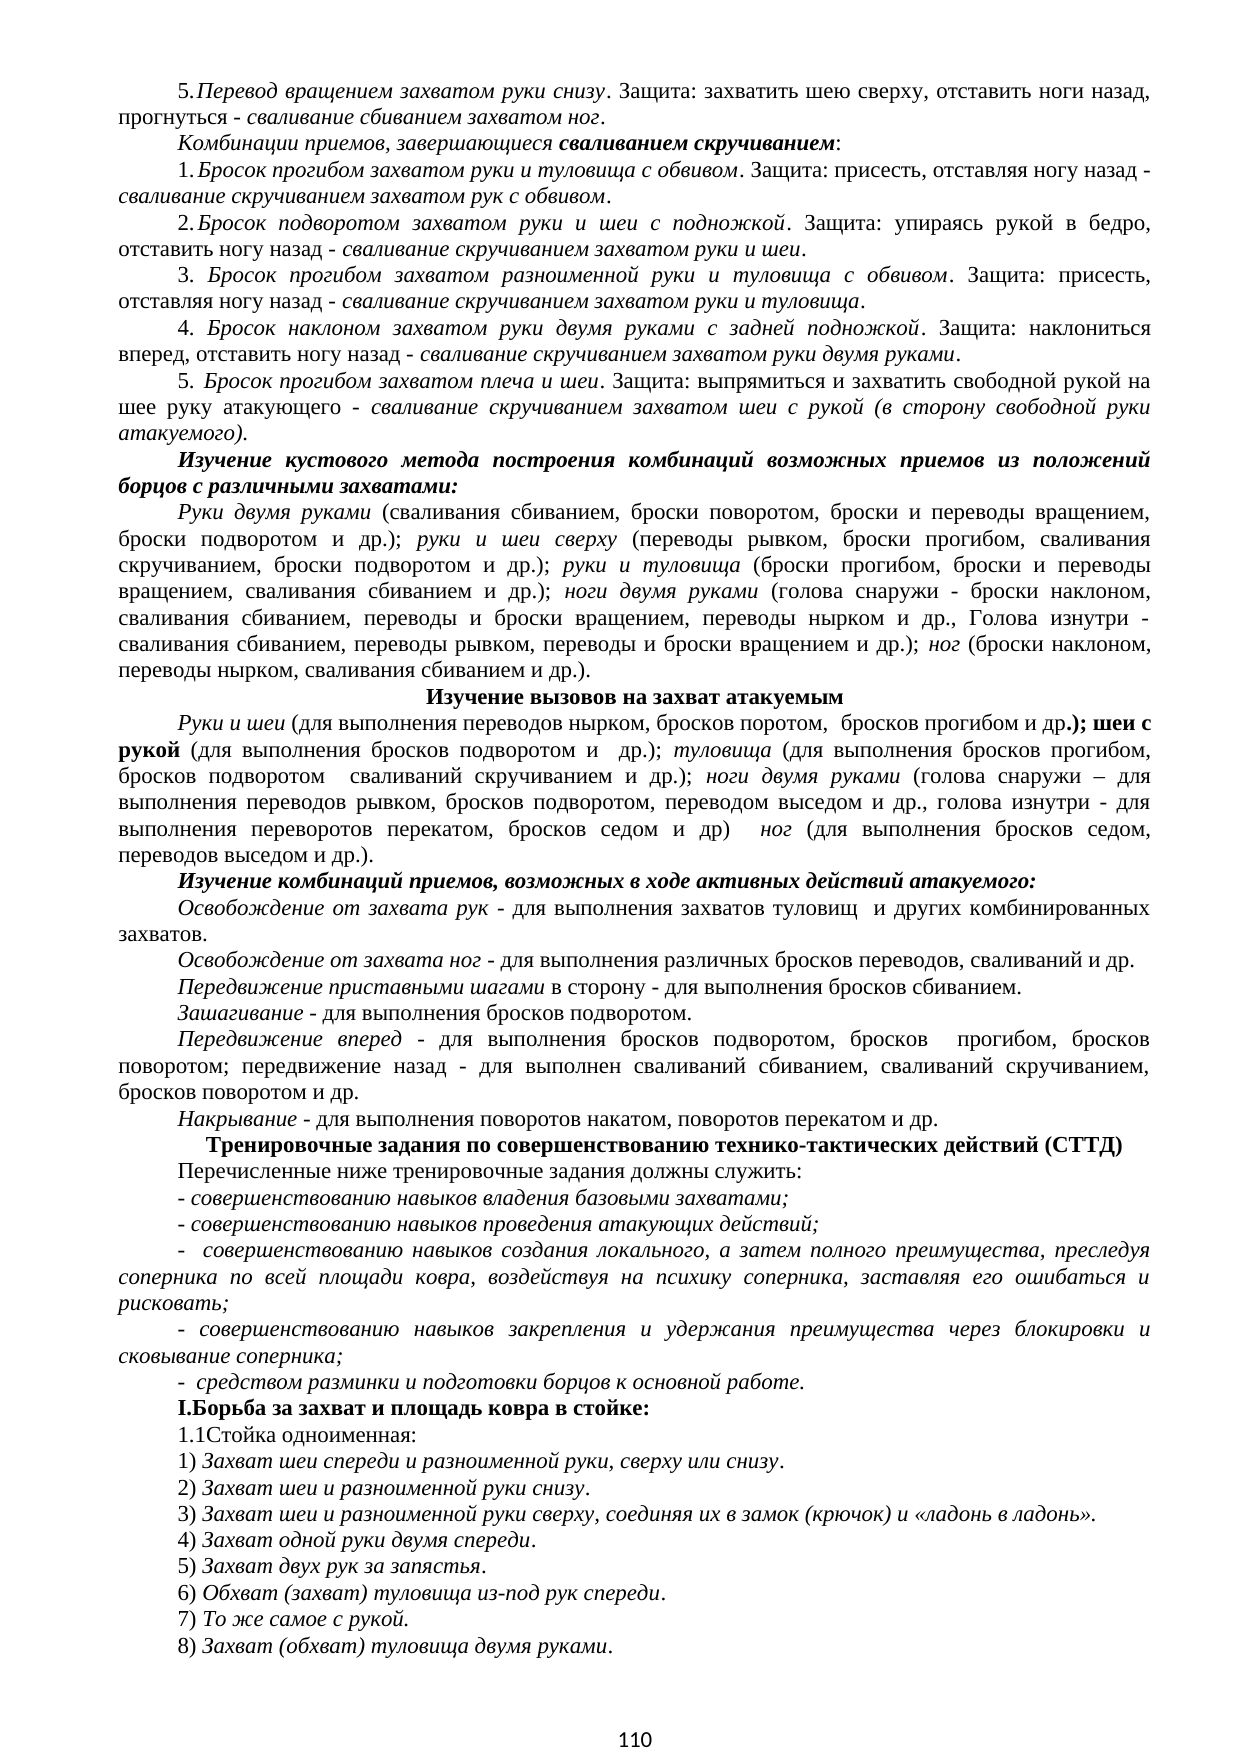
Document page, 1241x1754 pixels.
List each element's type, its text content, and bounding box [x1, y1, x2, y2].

text Передвижение приставными шагами в сторону - для выполнения бросков сбиванием. [118, 973, 1152, 999]
text 2. Бросок подворотом захватом руки и шеи с подножкой. Защита: упираясь рукой в бедро, отставить ногу назад - сваливание скручиванием захватом руки и шеи. [118, 208, 1152, 261]
text Изучение вызовов на захват атакуемым [118, 683, 1152, 709]
text - совершенствованию навыков создания локального, а затем полного преимущества, преследуя соперника по всей площади ковра, воздействуя на психику соперника, заставляя его ошибаться и рисковать; [118, 1236, 1152, 1315]
text 1.1Стойка одноименная: [118, 1421, 1152, 1447]
text 3) Захват шеи и разноименной руки сверху, соединяя их в замок (крючок) и «ладонь в ладонь». [118, 1500, 1152, 1526]
text 5. Бросок прогибом захватом плеча и шеи. Защита: выпрямиться и захватить свободной рукой на шее руку атакующего - сваливание скручиванием захватом шеи с рукой (в сторону свободной руки атакуемого). [118, 367, 1152, 446]
text Зашагивание - для выполнения бросков подворотом. [118, 999, 1152, 1026]
text 2) Захват шеи и разноименной руки снизу. [118, 1473, 1152, 1500]
text 7) То же самое с рукой. [118, 1605, 1152, 1632]
text Освобождение от захвата ног - для выполнения различных бросков переводов, сваливаний и др. [118, 946, 1152, 973]
text Накрывание - для выполнения поворотов накатом, поворотов перекатом и др. [118, 1104, 1152, 1131]
text - совершенствованию навыков проведения атакующих действий; [118, 1210, 1152, 1236]
text - совершенствованию навыков закрепления и удержания преимущества через блокировки и сковывание соперника; [118, 1315, 1152, 1368]
text - совершенствованию навыков владения базовыми захватами; [118, 1184, 1152, 1210]
text - средством разминки и подготовки борцов к основной работе. [118, 1368, 1152, 1394]
text Руки двумя руками (сваливания сбиванием, броски поворотом, броски и переводы вращением, броски подворотом и др.); руки и шеи сверху (переводы рывком, броски прогибом, сваливания скручиванием, броски подворотом и др.); руки и туловища (броски прогибом, броски и переводы вращением, сваливания сбиванием и др.); ноги двумя руками (голова снаружи - броски наклоном, сваливания сбиванием, переводы и броски вращением, переводы нырком и др., Голова изнутри - сваливания сбиванием, переводы рывком, переводы и броски вращением и др.); ног (броски наклоном, переводы нырком, сваливания сбиванием и др.). [118, 498, 1152, 683]
text 1) Захват шеи спереди и разноименной руки, сверху или снизу. [118, 1447, 1152, 1473]
text 5. Перевод вращением захватом руки снизу. Защита: захватить шею сверху, отставить ноги назад, прогнуться - сваливание сбиванием захватом ног. [118, 77, 1152, 129]
text 3. Бросок прогибом захватом разноименной руки и туловища с обвивом. Защита: присесть, отставляя ногу назад - сваливание скручиванием захватом руки и туловища. [118, 261, 1152, 314]
text 4. Бросок наклоном захватом руки двумя руками с задней подножкой. Защита: наклониться вперед, отставить ногу назад - сваливание скручиванием захватом руки двумя руками. [118, 314, 1152, 367]
text 5) Захват двух рук за запястья. [118, 1553, 1152, 1579]
text 6) Обхват (захват) туловища из-под рук спереди. [118, 1579, 1152, 1605]
text Руки и шеи (для выполнения переводов нырком, бросков поротом, бросков прогибом и др.); шеи с рукой (для выполнения бросков подворотом и др.); туловища (для выполнения бросков прогибом, бросков подворотом сваливаний скручиванием и др.); ноги двумя руками (голова снаружи – для выполнения переводов рывком, бросков подворотом, переводом выседом и др., голова изнутри - для выполнения переворотов перекатом, бросков седом и др) ног (для выполнения бросков седом, переводов выседом и др.). [118, 709, 1152, 867]
text Освобождение от захвата рук - для выполнения захватов туловищ и других комбинированных захватов. [118, 894, 1152, 946]
text Комбинации приемов, завершающиеся сваливанием скручиванием: [118, 129, 1152, 156]
text 8) Захват (обхват) туловища двумя руками. [118, 1632, 1152, 1658]
text Перечисленные ниже тренировочные задания должны служить: [118, 1157, 1152, 1184]
text Изучение кустового метода построения комбинаций возможных приемов из положений борцов с различными захватами: [118, 446, 1152, 498]
text Передвижение вперед - для выполнения бросков подворотом, бросков прогибом, бросков поворотом; передвижение назад - для выполнен сваливаний сбиванием, сваливаний скручиванием, бросков поворотом и др. [118, 1026, 1152, 1104]
text 4) Захват одной руки двумя спереди. [118, 1526, 1152, 1553]
text 1. Бросок прогибом захватом руки и туловища с обвивом. Защита: присесть, отставляя ногу назад - сваливание скручиванием захватом рук с обвивом. [118, 156, 1152, 208]
text Тренировочные задания по совершенствованию технико-тактических действий (СТТД) [118, 1131, 1152, 1157]
text Изучение комбинаций приемов, возможных в ходе активных действий атакуемого: [118, 867, 1152, 894]
text I.Борьба за захват и площадь ковра в стойке: [118, 1394, 1152, 1421]
